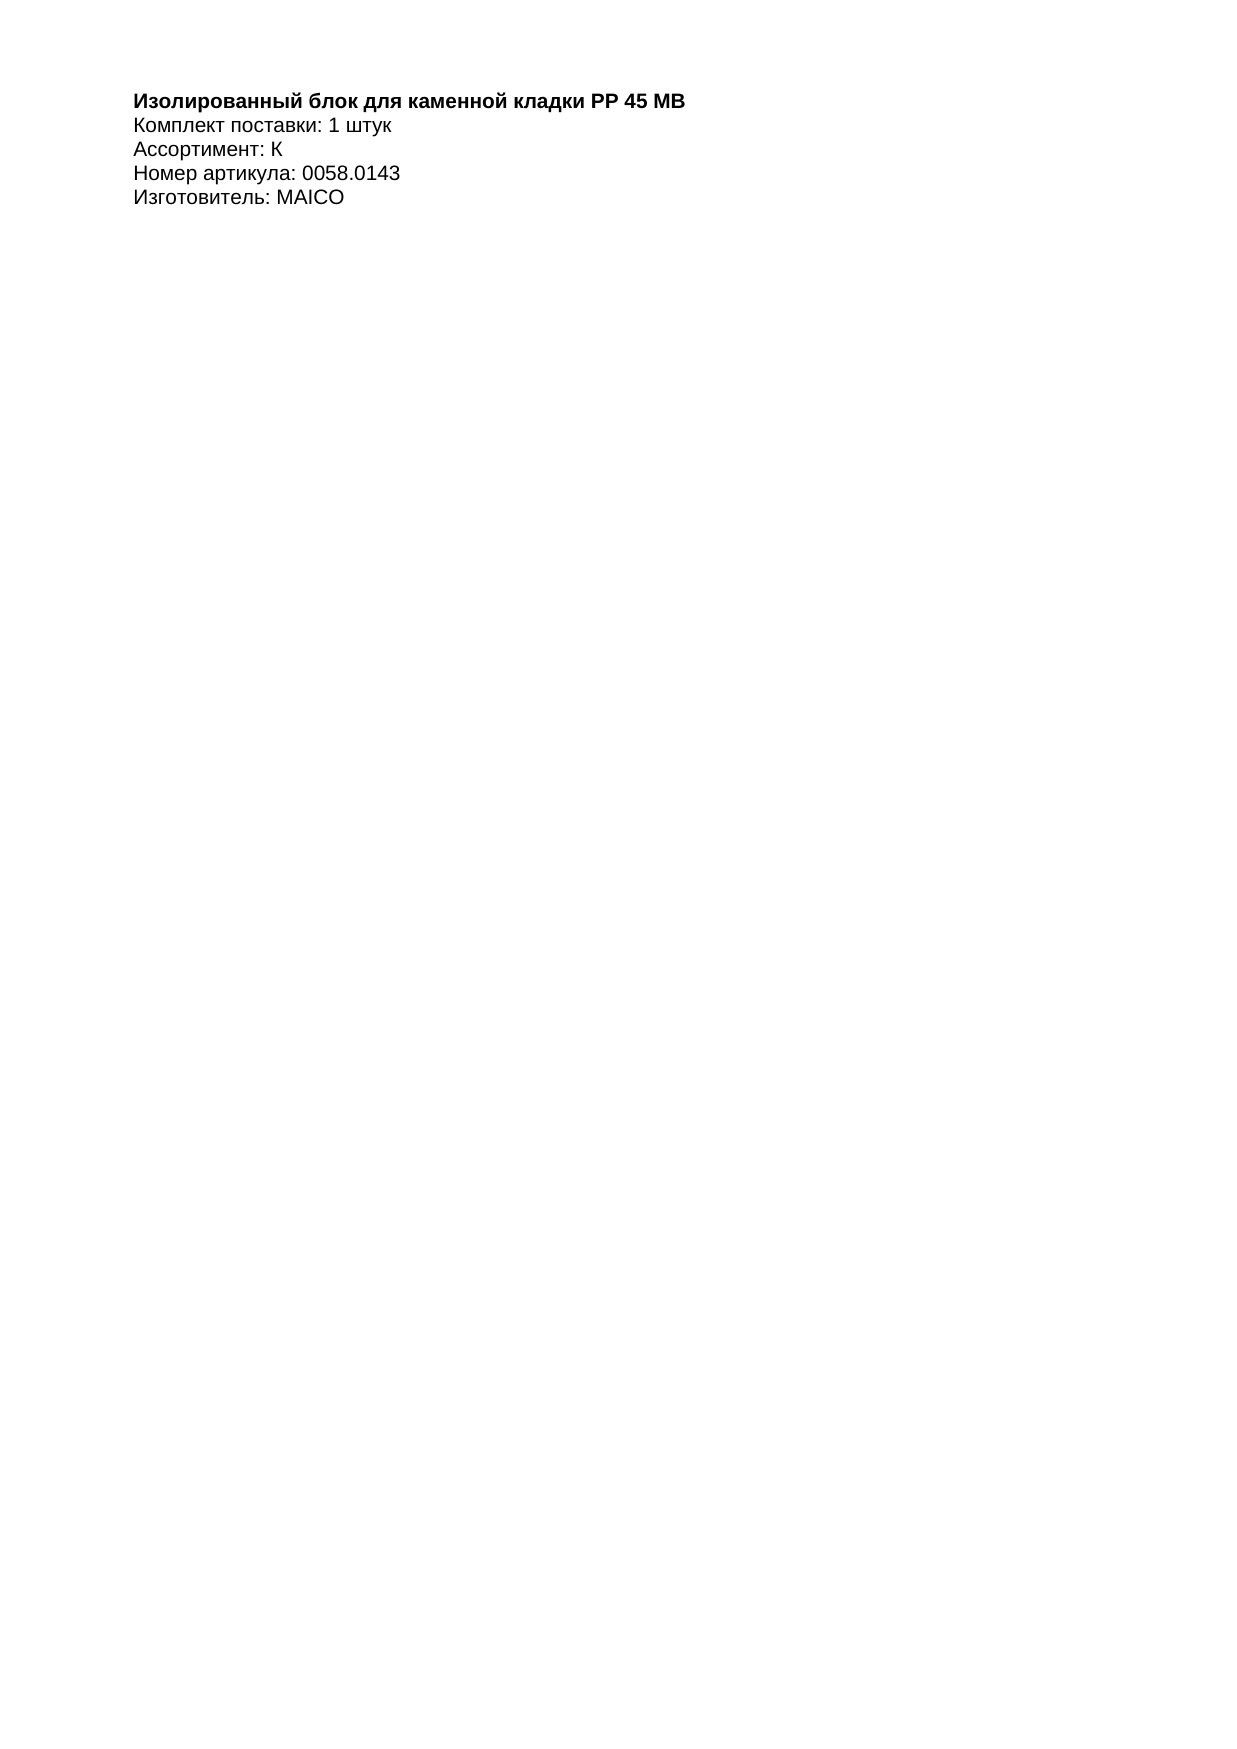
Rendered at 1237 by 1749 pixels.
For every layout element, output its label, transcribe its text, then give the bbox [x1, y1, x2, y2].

text Изолированный блок для каменной кладки PP 45 MBКомплект поставки: 1 штукАссортимент: К Номер артикула: 0058.0143Изготовитель: MAICO [133, 89, 1148, 208]
